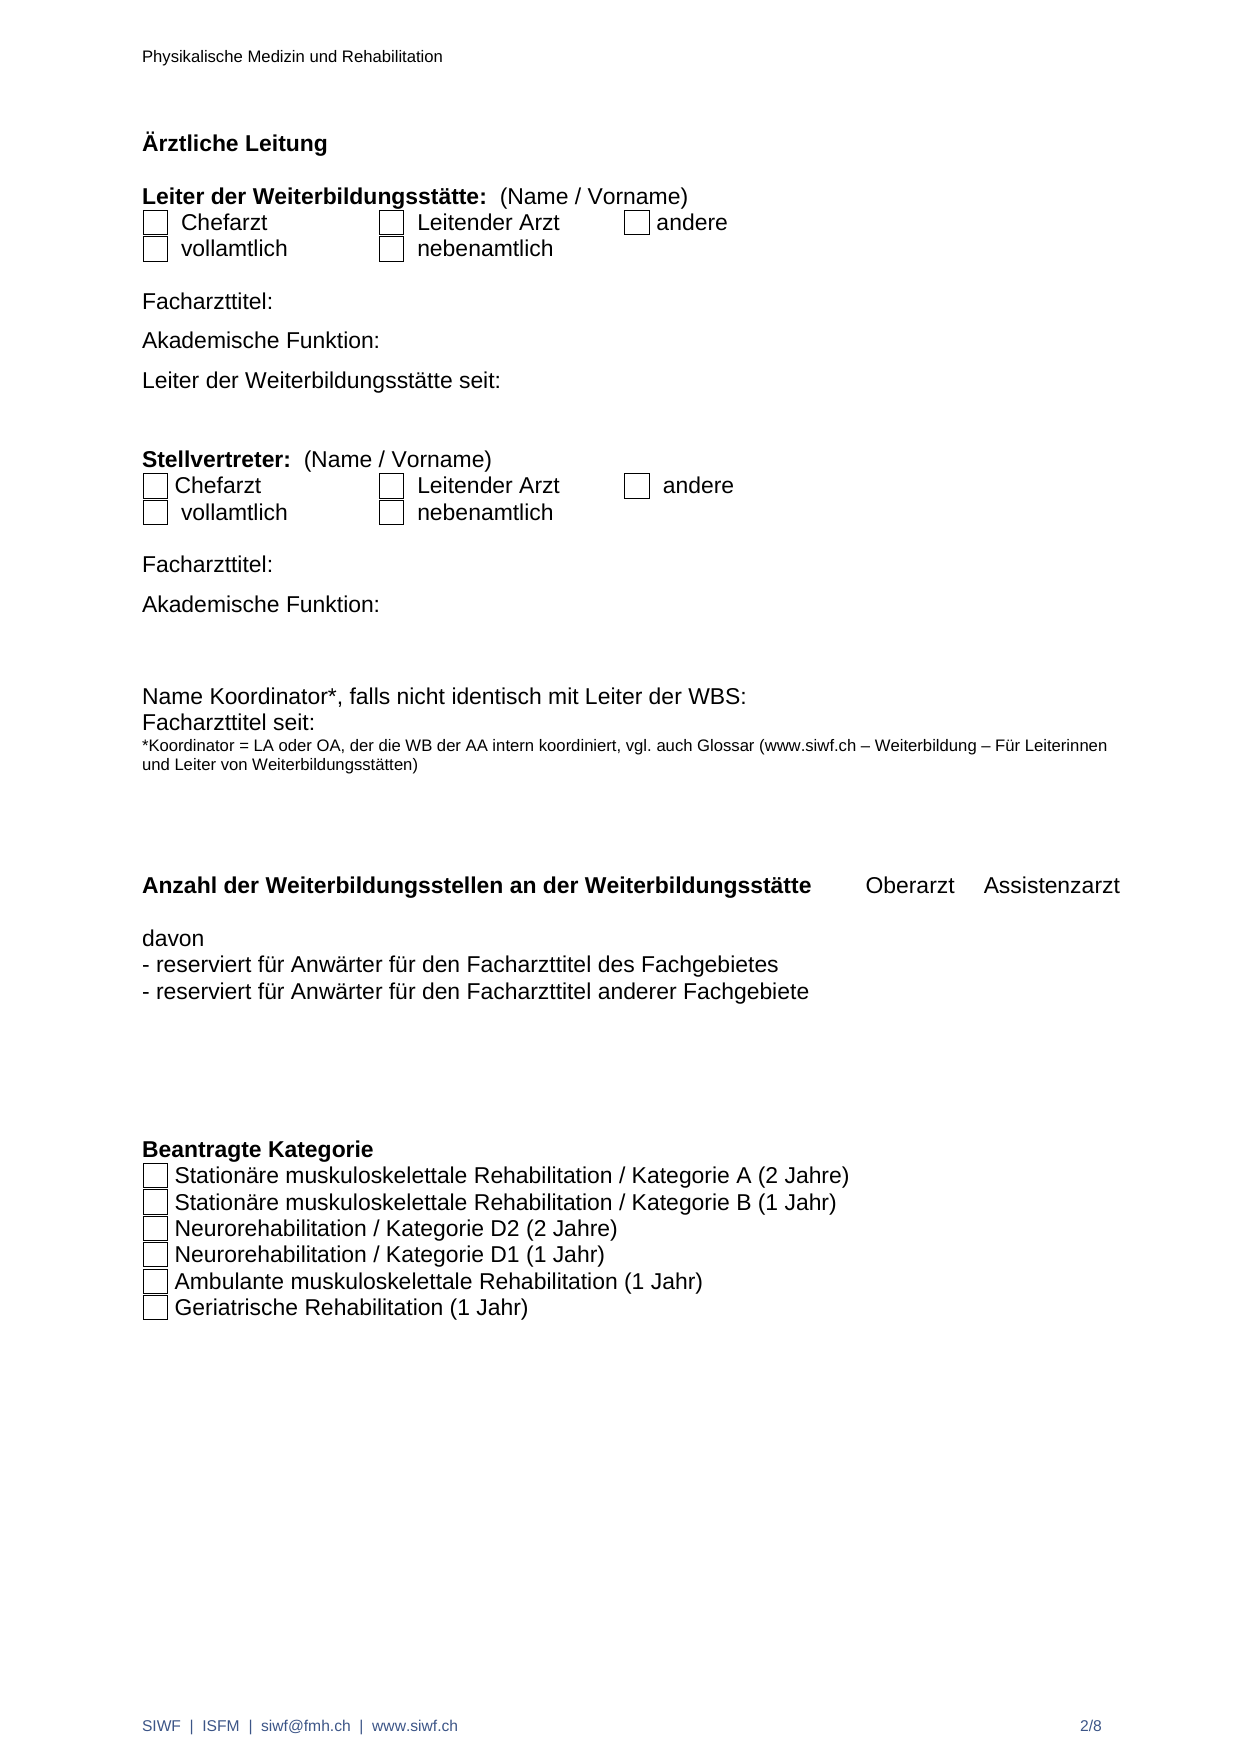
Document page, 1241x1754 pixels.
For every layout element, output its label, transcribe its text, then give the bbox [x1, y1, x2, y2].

text *Koordinator = LA oder OA, der die WB der AA intern koordiniert, vgl. auch Glossar (www.siwf.ch – Weiterbildung – Für Leiterinnen und Leiter von Weiterbildungsstätten) [142, 736, 1124, 774]
text Ärztliche Leitung [142, 130, 1124, 156]
text Anzahl der Weiterbildungsstellen an der Weiterbildungsstätte Oberarzt Assistenzarzt [142, 872, 1124, 899]
text Name Koordinator*, falls nicht identisch mit Leiter der WBS: [142, 683, 1124, 709]
text Stellvertreter: (Name / Vorname) [142, 446, 1124, 472]
text Neurorehabilitation / Kategorie D1 (1 Jahr) [142, 1241, 1124, 1268]
text Ambulante muskuloskelettale Rehabilitation (1 Jahr) [142, 1268, 1124, 1294]
text Akademische Funktion: [142, 591, 1124, 617]
text Geriatrische Rehabilitation (1 Jahr) [142, 1294, 1124, 1320]
text - reserviert für Anwärter für den Facharzttitel des Fachgebietes [142, 951, 1124, 978]
text Facharzttitel seit: [142, 709, 1124, 736]
text Neurorehabilitation / Kategorie D2 (2 Jahre) [142, 1215, 1124, 1241]
text Beantragte Kategorie [142, 1136, 1124, 1162]
text Stationäre muskuloskelettale Rehabilitation / Kategorie B (1 Jahr) [142, 1188, 1124, 1215]
text vollamtlich nebenamtlich [142, 499, 1124, 525]
text - reserviert für Anwärter für den Facharzttitel anderer Fachgebiete [142, 978, 1124, 1004]
text Leiter der Weiterbildungsstätte seit: [142, 367, 1124, 393]
text Chefarzt Leitender Arzt andere [142, 472, 1124, 499]
text Leiter der Weiterbildungsstätte: (Name / Vorname) [142, 183, 1124, 209]
text vollamtlich nebenamtlich [142, 235, 1124, 262]
text Facharzttitel: [142, 551, 1124, 578]
text davon [142, 925, 1124, 951]
text Chefarzt Leitender Arzt andere [142, 209, 1124, 235]
text Akademische Funktion: [142, 327, 1124, 354]
text Stationäre muskuloskelettale Rehabilitation / Kategorie A (2 Jahre) [142, 1162, 1124, 1188]
text Facharzttitel: [142, 288, 1124, 314]
